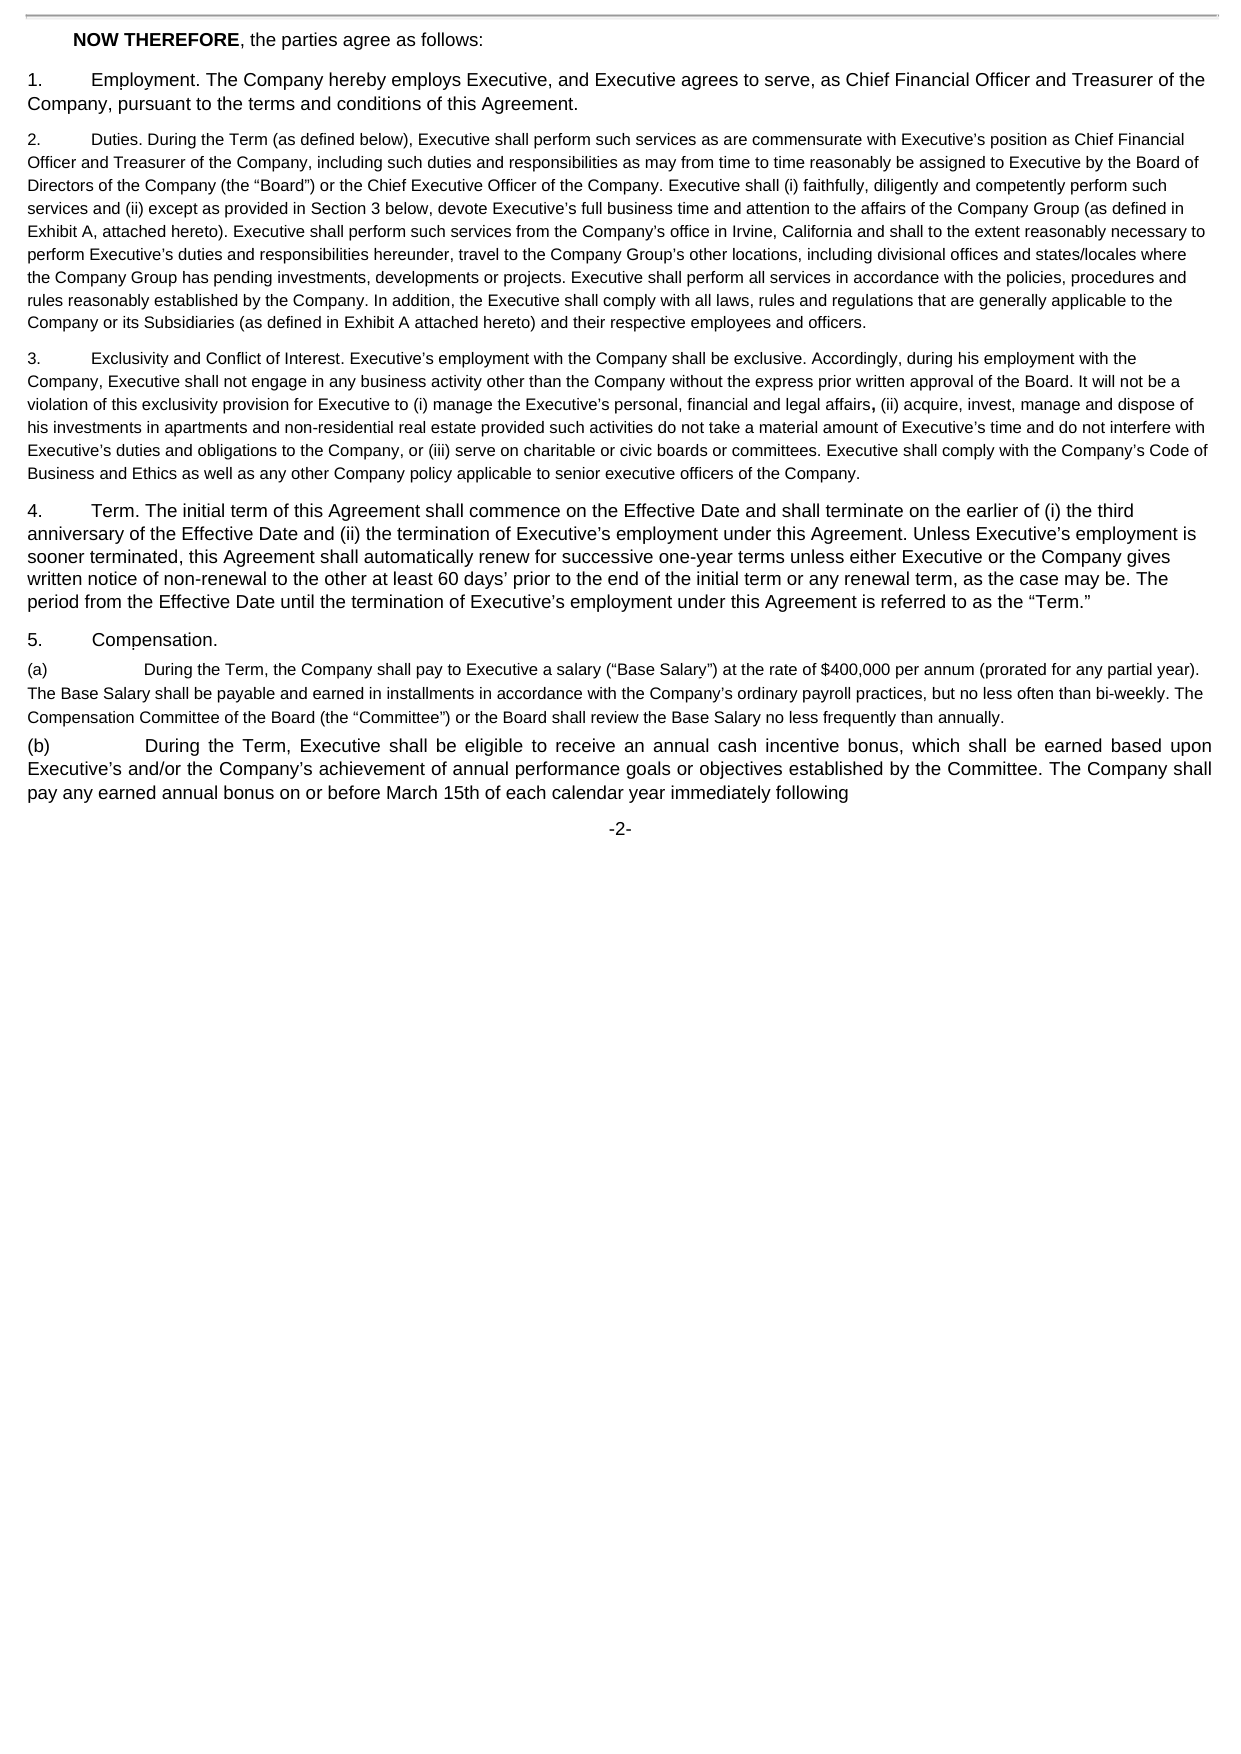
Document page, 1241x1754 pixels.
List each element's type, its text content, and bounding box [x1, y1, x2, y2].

list During the Term, Executive shall be eligible to receive an annual cash incentive bonus, which shall be earned based upon Executive’s and/or the Company’s achievement of annual performance goals or objectives established by the Committee. The Company shall pay any earned annual bonus on or before March 15th of each calendar year immediately following [27, 735, 1213, 803]
picture [23, 14, 1220, 21]
text -2- [27, 818, 1213, 839]
text NOW THEREFORE, the parties agree as follows: [73, 28, 1213, 50]
list Exclusivity and Conflict of Interest. Executive’s employment with the Company shall be exclusive. Accordingly, during his employment with the Company, Executive shall not engage in any business activity other than the Company without the express prior written approval of the Board. It will not be a violation of this exclusivity provision for Executive to (i) manage the Executive’s personal, financial and legal affairs, (ii) acquire, invest, manage and dispose of his investments in apartments and non-residential real estate provided such activities do not take a material amount of Executive’s time and do not interfere with Executive’s duties and obligations to the Company, or (iii) serve on charitable or civic boards or committees. Executive shall comply with the Company’s Code of Business and Ethics as well as any other Company policy applicable to senior executive officers of the Company. [27, 348, 1213, 483]
list Term. The initial term of this Agreement shall commence on the Effective Date and shall terminate on the earlier of (i) the third anniversary of the Effective Date and (ii) the termination of Executive’s employment under this Agreement. Unless Executive’s employment is sooner terminated, this Agreement shall automatically renew for successive one-year terms unless either Executive or the Company gives written notice of non-renewal to the other at least 60 days’ prior to the end of the initial term or any renewal term, as the case may be. The period from the Effective Date until the termination of Executive’s employment under this Agreement is referred to as the “Term.” [27, 500, 1213, 613]
list Employment. The Company hereby employs Executive, and Executive agrees to serve, as Chief Financial Officer and Treasurer of the Company, pursuant to the terms and conditions of this Agreement. [27, 68, 1213, 114]
list During the Term, the Company shall pay to Executive a salary (“Base Salary”) at the rate of $400,000 per annum (prorated for any partial year). The Base Salary shall be payable and earned in installments in accordance with the Company’s ordinary payroll practices, but no less often than bi-weekly. The Compensation Committee of the Board (the “Committee”) or the Board shall review the Base Salary no less frequently than annually. [27, 659, 1213, 727]
list Duties. During the Term (as defined below), Executive shall perform such services as are commensurate with Executive’s position as Chief Financial Officer and Treasurer of the Company, including such duties and responsibilities as may from time to time reasonably be assigned to Executive by the Board of Directors of the Company (the “Board”) or the Chief Executive Officer of the Company. Executive shall (i) faithfully, diligently and competently perform such services and (ii) except as provided in Section 3 below, devote Executive’s full business time and attention to the affairs of the Company Group (as defined in Exhibit A, attached hereto). Executive shall perform such services from the Company’s office in Irvine, California and shall to the extent reasonably necessary to perform Executive’s duties and responsibilities hereunder, travel to the Company Group’s other locations, including divisional offices and states/locales where the Company Group has pending investments, developments or projects. Executive shall perform all services in accordance with the policies, procedures and rules reasonably established by the Company. In addition, the Executive shall comply with all laws, rules and regulations that are generally applicable to the Company or its Subsidiaries (as defined in Exhibit A attached hereto) and their respective employees and officers. [27, 130, 1213, 332]
list Compensation. [27, 629, 1213, 650]
